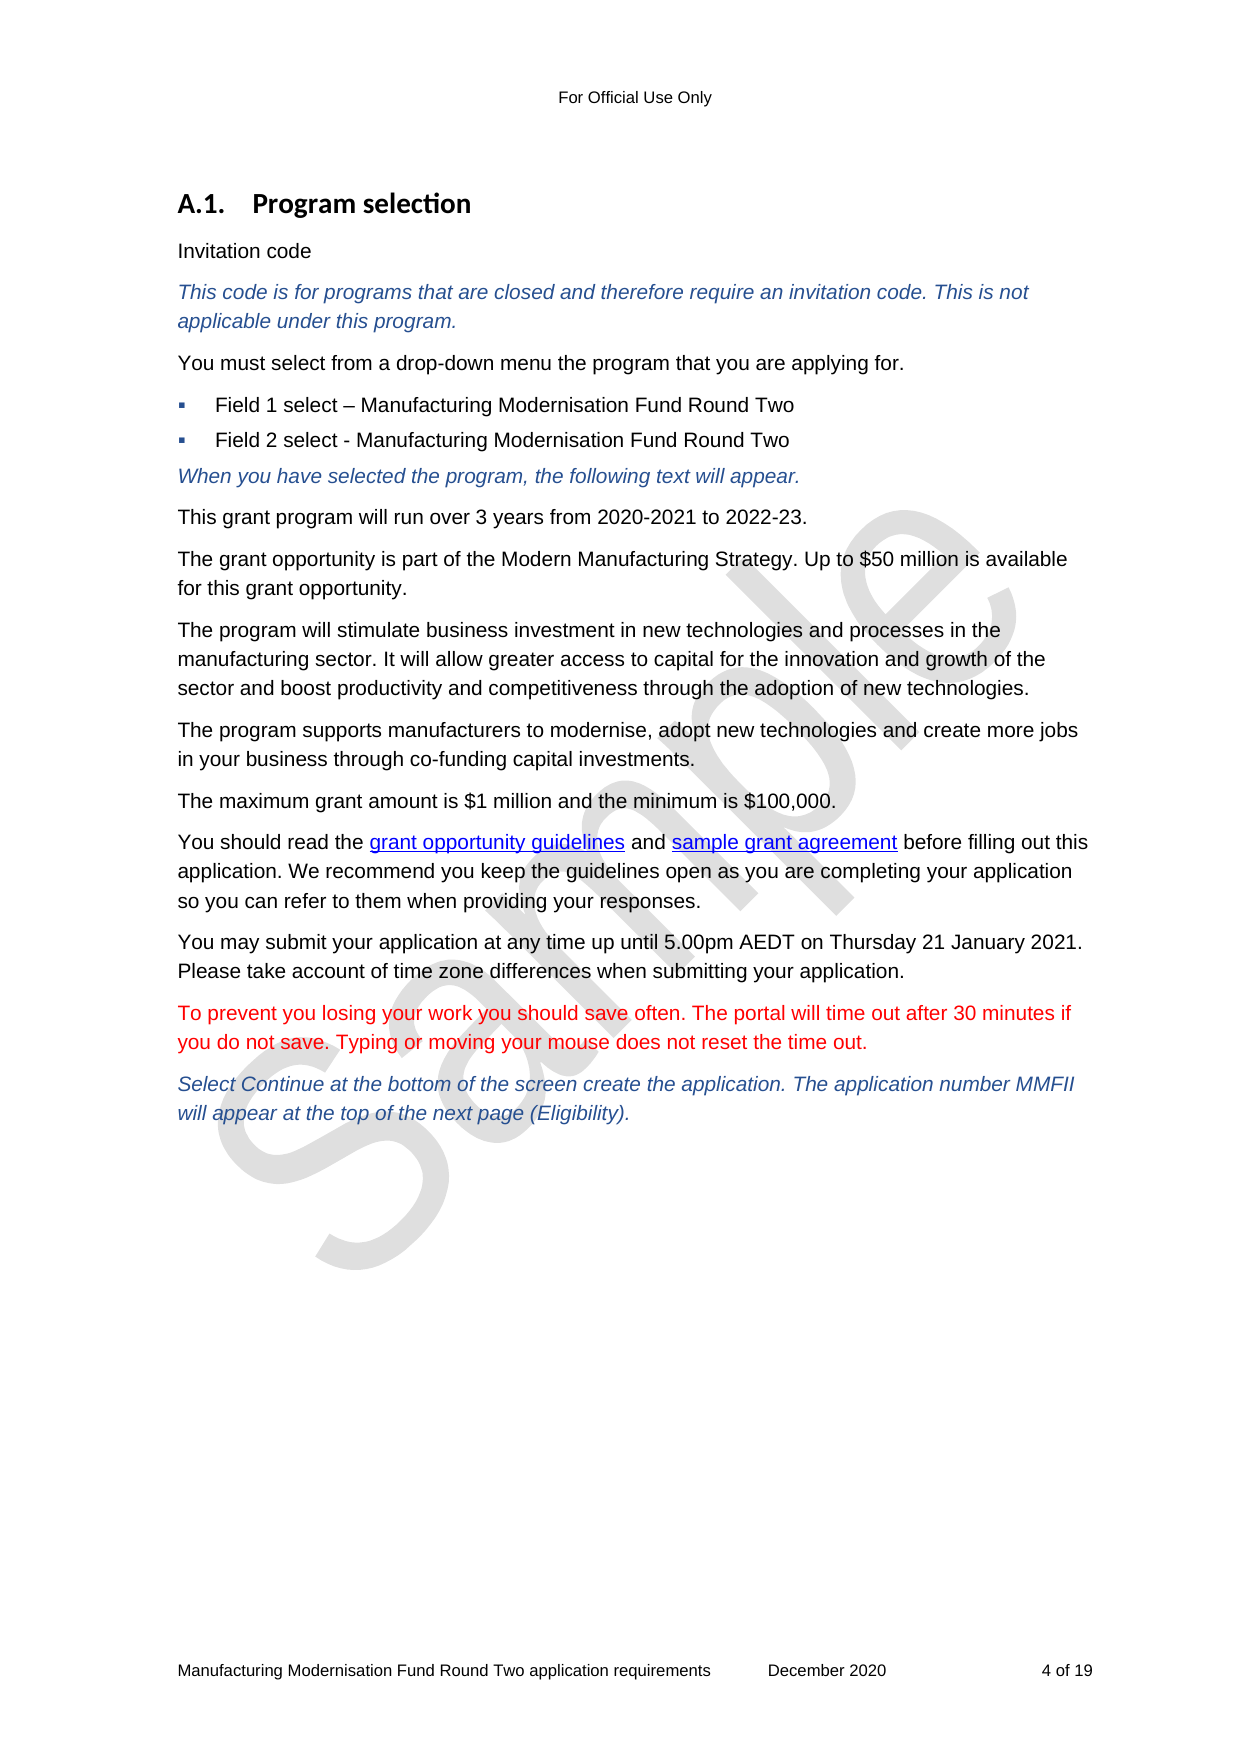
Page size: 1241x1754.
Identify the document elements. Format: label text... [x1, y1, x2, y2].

text The grant opportunity is part of the Modern Manufacturing Strategy. Up to $50 million is available for this grant opportunity. [177, 542, 1092, 600]
text This code is for programs that are closed and therefore require an invitation code. This is not applicable under this program. [177, 275, 1092, 333]
subtitle Program selection [177, 185, 1092, 221]
text The maximum grant amount is $1 million and the minimum is $100,000. [177, 783, 1092, 812]
text You should read the grant opportunity guidelines and sample grant agreement before filling out this application. We recommend you keep the guidelines open as you are completing your application so you can refer to them when providing your responses. [177, 825, 1092, 912]
list Field 1 select – Manufacturing Modernisation Fund Round Two [177, 387, 1092, 417]
text The program supports manufacturers to modernise, adopt new technologies and create more jobs in your business through co-funding capital investments. [177, 712, 1092, 771]
text When you have selected the program, the following text will appear. [177, 458, 1092, 487]
list Field 2 select - Manufacturing Modernisation Fund Round Two [177, 423, 1092, 452]
text To prevent you losing your work you should save often. The portal will time out after 30 minutes if you do not save. Typing or moving your mouse does not reset the time out. [177, 996, 1092, 1054]
text You must select from a drop-down menu the program that you are applying for. [177, 346, 1092, 375]
text The program will stimulate business investment in new technologies and processes in the manufacturing sector. It will allow greater access to capital for the innovation and growth of the sector and boost productivity and competitiveness through the adoption of new technologies. [177, 612, 1092, 700]
text Select Continue at the bottom of the screen create the application. The application number MMFII will appear at the top of the next page (Eligibility). [177, 1067, 1092, 1125]
text Invitation code [177, 233, 1092, 262]
text This grant program will run over 3 years from 2020-2021 to 2022-23. [177, 500, 1092, 529]
text You may submit your application at any time up until 5.00pm AEDT on Thursday 21 January 2021. Please take account of time zone differences when submitting your application. [177, 925, 1092, 983]
